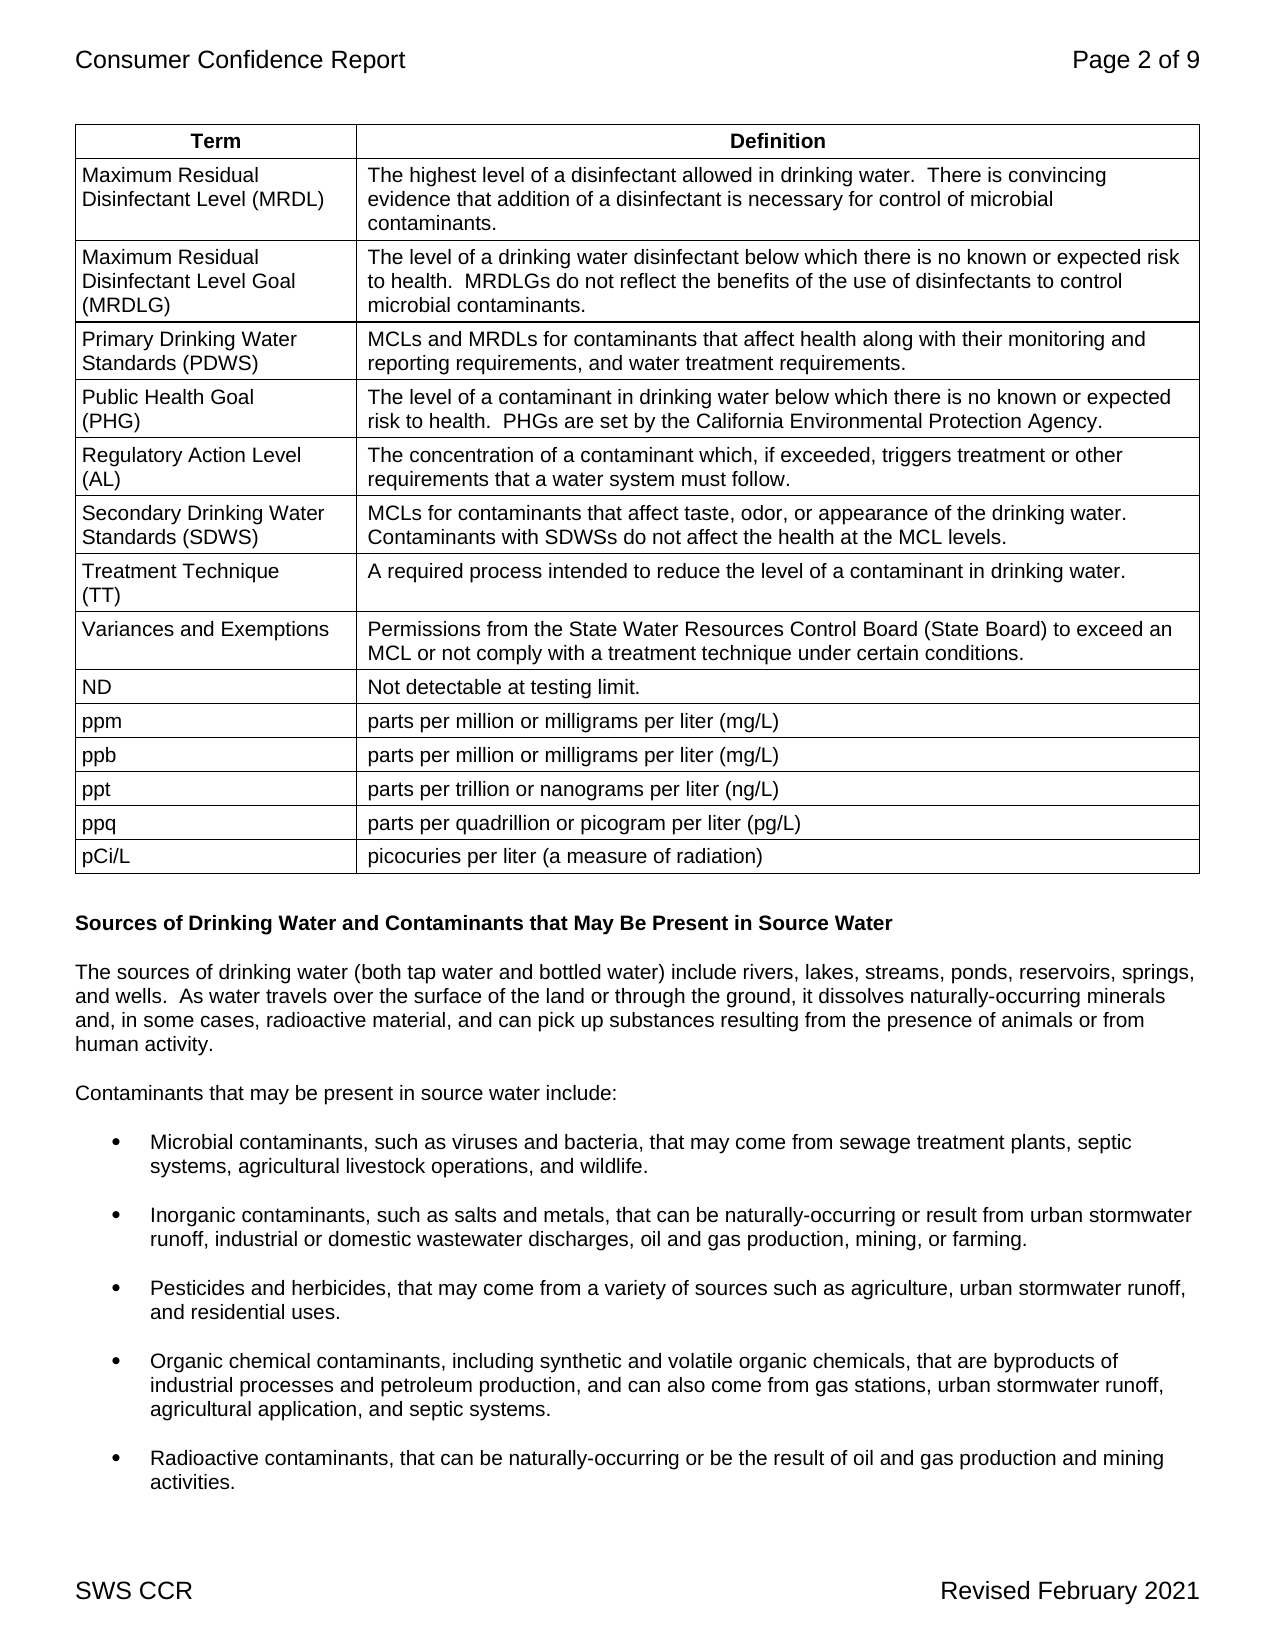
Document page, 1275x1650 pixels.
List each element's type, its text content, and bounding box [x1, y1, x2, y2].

table_cell pCi/L [76, 840, 356, 873]
table_cell Maximum Residual Disinfectant Level (MRDL) [76, 159, 356, 239]
list Pesticides and herbicides, that may come from a variety of sources such as agriculture, urban stormwater runoff, and residential uses. [112, 1276, 1200, 1324]
table_header Definition [357, 125, 1199, 158]
table_cell Public Health Goal (PHG) [76, 380, 356, 437]
table_cell parts per million or milligrams per liter (mg/L) [357, 738, 1199, 771]
subtitle Sources of Drinking Water and Contaminants that May Be Present in Source Water [75, 911, 1200, 935]
table_header Term [76, 125, 356, 158]
table_cell Variances and Exemptions [76, 612, 356, 669]
list Radioactive contaminants, that can be naturally-occurring or be the result of oil and gas production and mining activities. [112, 1446, 1200, 1494]
table_cell ppt [76, 772, 356, 805]
table_cell parts per trillion or nanograms per liter (ng/L) [357, 772, 1199, 805]
list Microbial contaminants, such as viruses and bacteria, that may come from sewage treatment plants, septic systems, agricultural livestock operations, and wildlife. [112, 1130, 1200, 1178]
table_cell The level of a contaminant in drinking water below which there is no known or expected risk to health. PHGs are set by the California Environmental Protection Agency. [357, 380, 1199, 437]
table_cell MCLs for contaminants that affect taste, odor, or appearance of the drinking water. Contaminants with SDWSs do not affect the health at the MCL levels. [357, 496, 1199, 553]
table_cell Secondary Drinking Water Standards (SDWS) [76, 496, 356, 553]
table_cell Not detectable at testing limit. [357, 670, 1199, 703]
text Contaminants that may be present in source water include: [75, 1081, 1200, 1105]
table_cell Primary Drinking Water Standards (PDWS) [76, 323, 356, 379]
table_cell ppq [76, 806, 356, 839]
list Organic chemical contaminants, including synthetic and volatile organic chemicals, that are byproducts of industrial processes and petroleum production, and can also come from gas stations, urban stormwater runoff, agricultural application, and septic systems. [112, 1349, 1200, 1421]
table_cell parts per quadrillion or picogram per liter (pg/L) [357, 806, 1199, 839]
text The sources of drinking water (both tap water and bottled water) include rivers, lakes, streams, ponds, reservoirs, springs, and wells. As water travels over the surface of the land or through the ground, it dissolves naturally-occurring minerals and, in some cases, radioactive material, and can pick up substances resulting from the presence of animals or from human activity. [75, 960, 1200, 1056]
table_cell The level of a drinking water disinfectant below which there is no known or expected risk to health. MRDLGs do not reflect the benefits of the use of disinfectants to control microbial contaminants. [357, 241, 1199, 321]
table_cell Treatment Technique (TT) [76, 554, 356, 611]
table_cell ppm [76, 704, 356, 737]
list Inorganic contaminants, such as salts and metals, that can be naturally-occurring or result from urban stormwater runoff, industrial or domestic wastewater discharges, oil and gas production, mining, or farming. [112, 1203, 1200, 1251]
table_cell Regulatory Action Level (AL) [76, 438, 356, 495]
table_cell The highest level of a disinfectant allowed in drinking water. There is convincing evidence that addition of a disinfectant is necessary for control of microbial contaminants. [357, 159, 1199, 239]
table_cell MCLs and MRDLs for contaminants that affect health along with their monitoring and reporting requirements, and water treatment requirements. [357, 323, 1199, 379]
table_cell The concentration of a contaminant which, if exceeded, triggers treatment or other requirements that a water system must follow. [357, 438, 1199, 495]
table_cell ND [76, 670, 356, 703]
table_cell picocuries per liter (a measure of radiation) [357, 840, 1199, 873]
table_cell A required process intended to reduce the level of a contaminant in drinking water. [357, 554, 1199, 611]
table_cell Permissions from the State Water Resources Control Board (State Board) to exceed an MCL or not comply with a treatment technique under certain conditions. [357, 612, 1199, 669]
table_cell Maximum Residual Disinfectant Level Goal (MRDLG) [76, 241, 356, 321]
table_cell parts per million or milligrams per liter (mg/L) [357, 704, 1199, 737]
table_cell ppb [76, 738, 356, 771]
